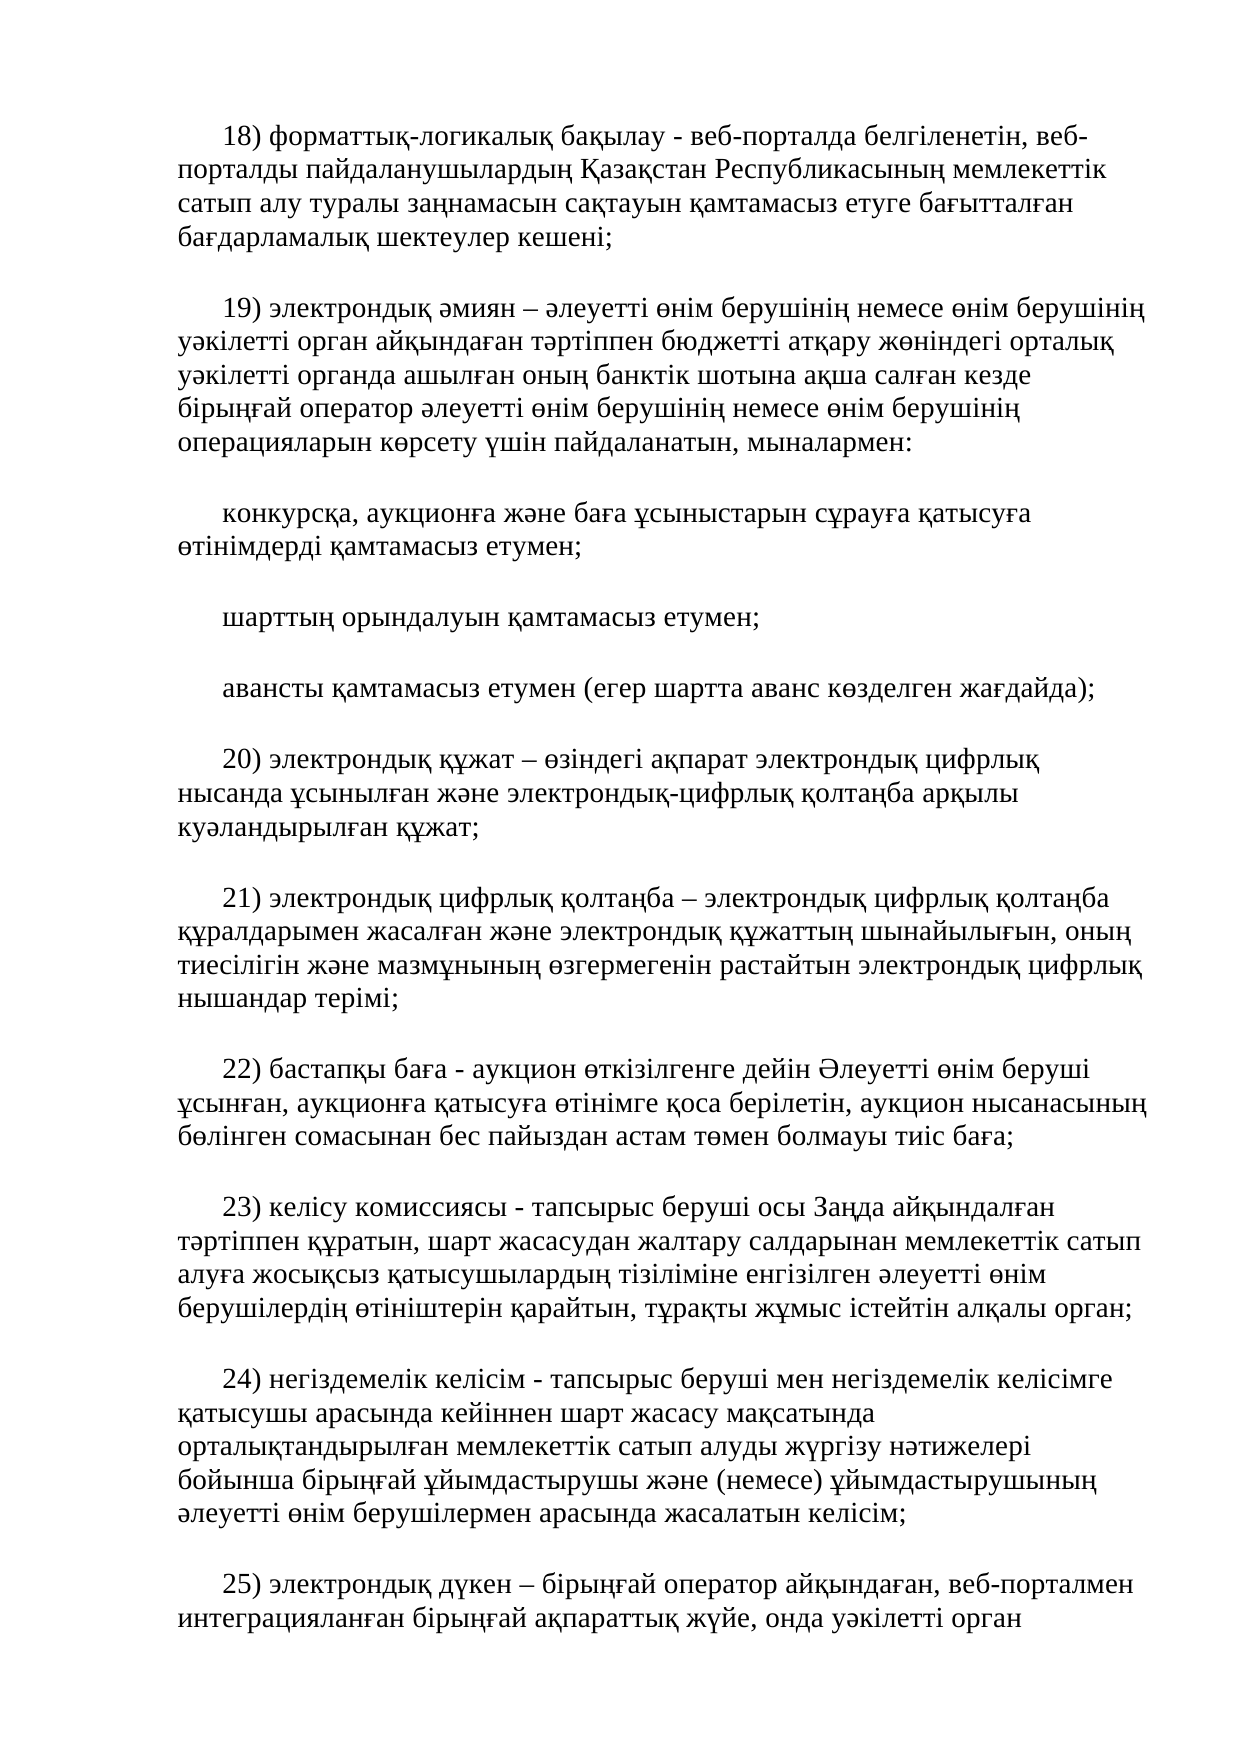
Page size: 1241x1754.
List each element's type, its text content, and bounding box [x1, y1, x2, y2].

text 22) бастапқы баға - аукцион өткізілгенге дейін Әлеуетті өнім беруші ұсынған, аукционға қатысуға өтінімге қоса берілетін, аукцион нысанасының бөлінген сомасынан бес пайыздан астам төмен болмауы тиіс баға; [177, 1051, 1152, 1152]
text конкурсқа, аукционға және баға ұсыныстарын сұрауға қатысуға өтінімдерді қамтамасыз етумен; [177, 495, 1152, 562]
text 19) электрондық әмиян – әлеуетті өнім берушінің немесе өнім берушінің уәкілетті орган айқындаған тәртіппен бюджетті атқару жөніндегі орталық уәкілетті органда ашылған оның банктік шотына ақша салған кезде бірыңғай оператор әлеуетті өнім берушінің немесе өнім берушінің операцияларын көрсету үшін пайдаланатын, мыналармен: [177, 290, 1152, 457]
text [177, 1566, 1152, 1633]
text 23) келісу комиссиясы - тапсырыс беруші осы Заңда айқындалған тәртіппен құратын, шарт жасасудан жалтару салдарынан мемлекеттік сатып алуға жосықсыз қатысушылардың тізіліміне енгізілген әлеуетті өнім берушілердің өтініштерін қарайтын, тұрақты жұмыс істейтін алқалы орган; [177, 1189, 1152, 1324]
text 21) электрондық цифрлық қолтаңба – электрондық цифрлық қолтаңба құралдарымен жасалған және электрондық құжаттың шынайылығын, оның тиесілігін және мазмұнының өзгермегенін растайтын электрондық цифрлық нышандар терімі; [177, 880, 1152, 1014]
text авансты қамтамасыз етумен (егер шартта аванс көзделген жағдайда); [177, 671, 1152, 704]
text 24) негіздемелік келісім - тапсырыс беруші мен негіздемелік келісімге қатысушы арасында кейіннен шарт жасасу мақсатында орталықтандырылған мемлекеттік сатып алуды жүргізу нәтижелері бойынша бірыңғай ұйымдастырушы және (немесе) ұйымдастырушының әлеуетті өнім берушілермен арасында жасалатын келісім; [177, 1361, 1152, 1529]
text 18) форматтық-логикалық бақылау - веб-порталда белгіленетін, веб-порталды пайдаланушылардың Қазақстан Республикасының мемлекеттік сатып алу туралы заңнамасын сақтауын қамтамасыз етуге бағытталған бағдарламалық шектеулер кешені; [177, 118, 1152, 252]
text шарттың орындалуын қамтамасыз етумен; [177, 599, 1152, 633]
text 20) электрондық құжат – өзіндегі ақпарат электрондық цифрлық нысанда ұсынылған және электрондық-цифрлық қолтаңба арқылы куәландырылған құжат; [177, 742, 1152, 842]
